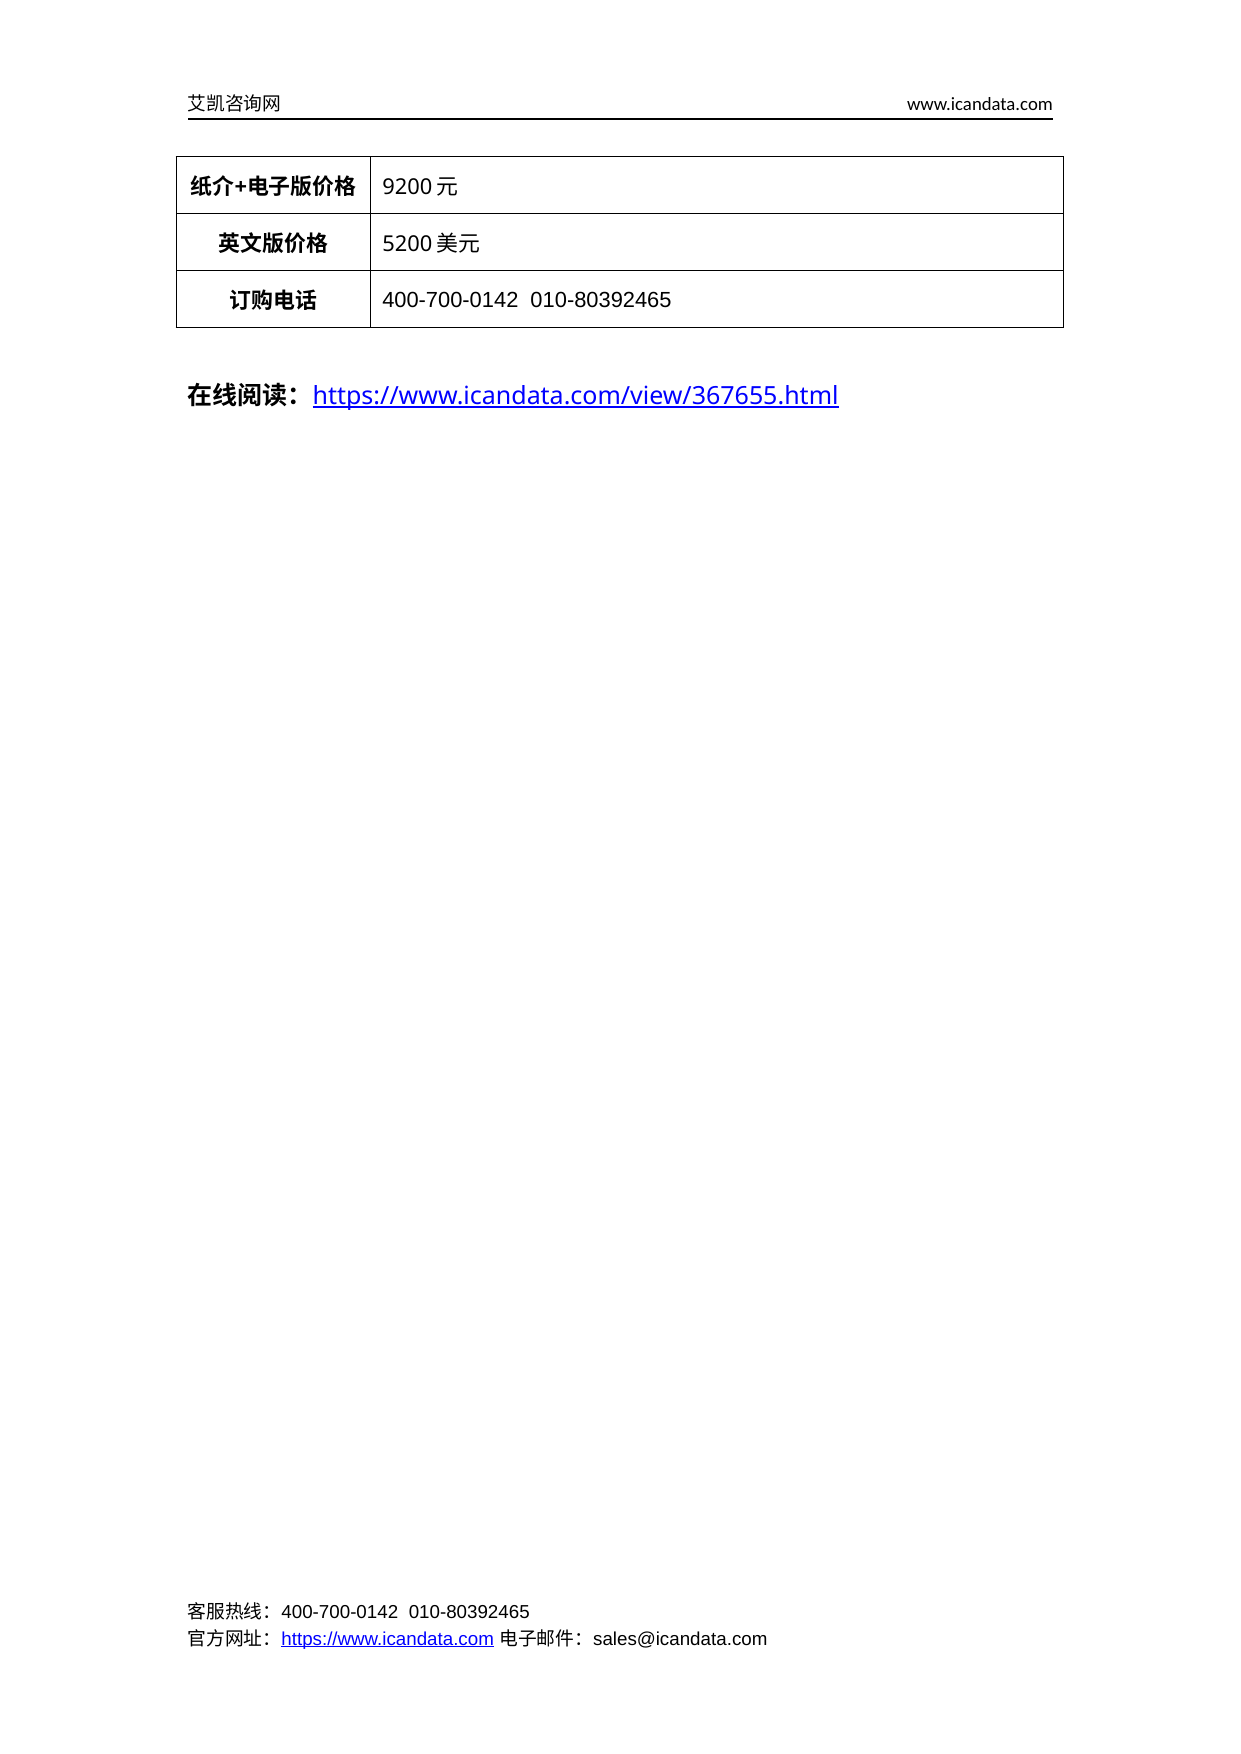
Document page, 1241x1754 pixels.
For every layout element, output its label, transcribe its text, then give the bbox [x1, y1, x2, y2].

table_cell 5200美元 [371, 214, 1063, 270]
text 在线阅读：https://www.icandata.com/view/367655.html [187, 361, 1053, 426]
table_cell 纸介+电子版价格 [177, 157, 370, 213]
table_cell 英文版价格 [177, 214, 370, 270]
table_cell 订购电话 [177, 271, 370, 327]
table_cell 9200元 [371, 157, 1063, 213]
table_cell 400-700-0142 010-80392465 [371, 271, 1063, 327]
